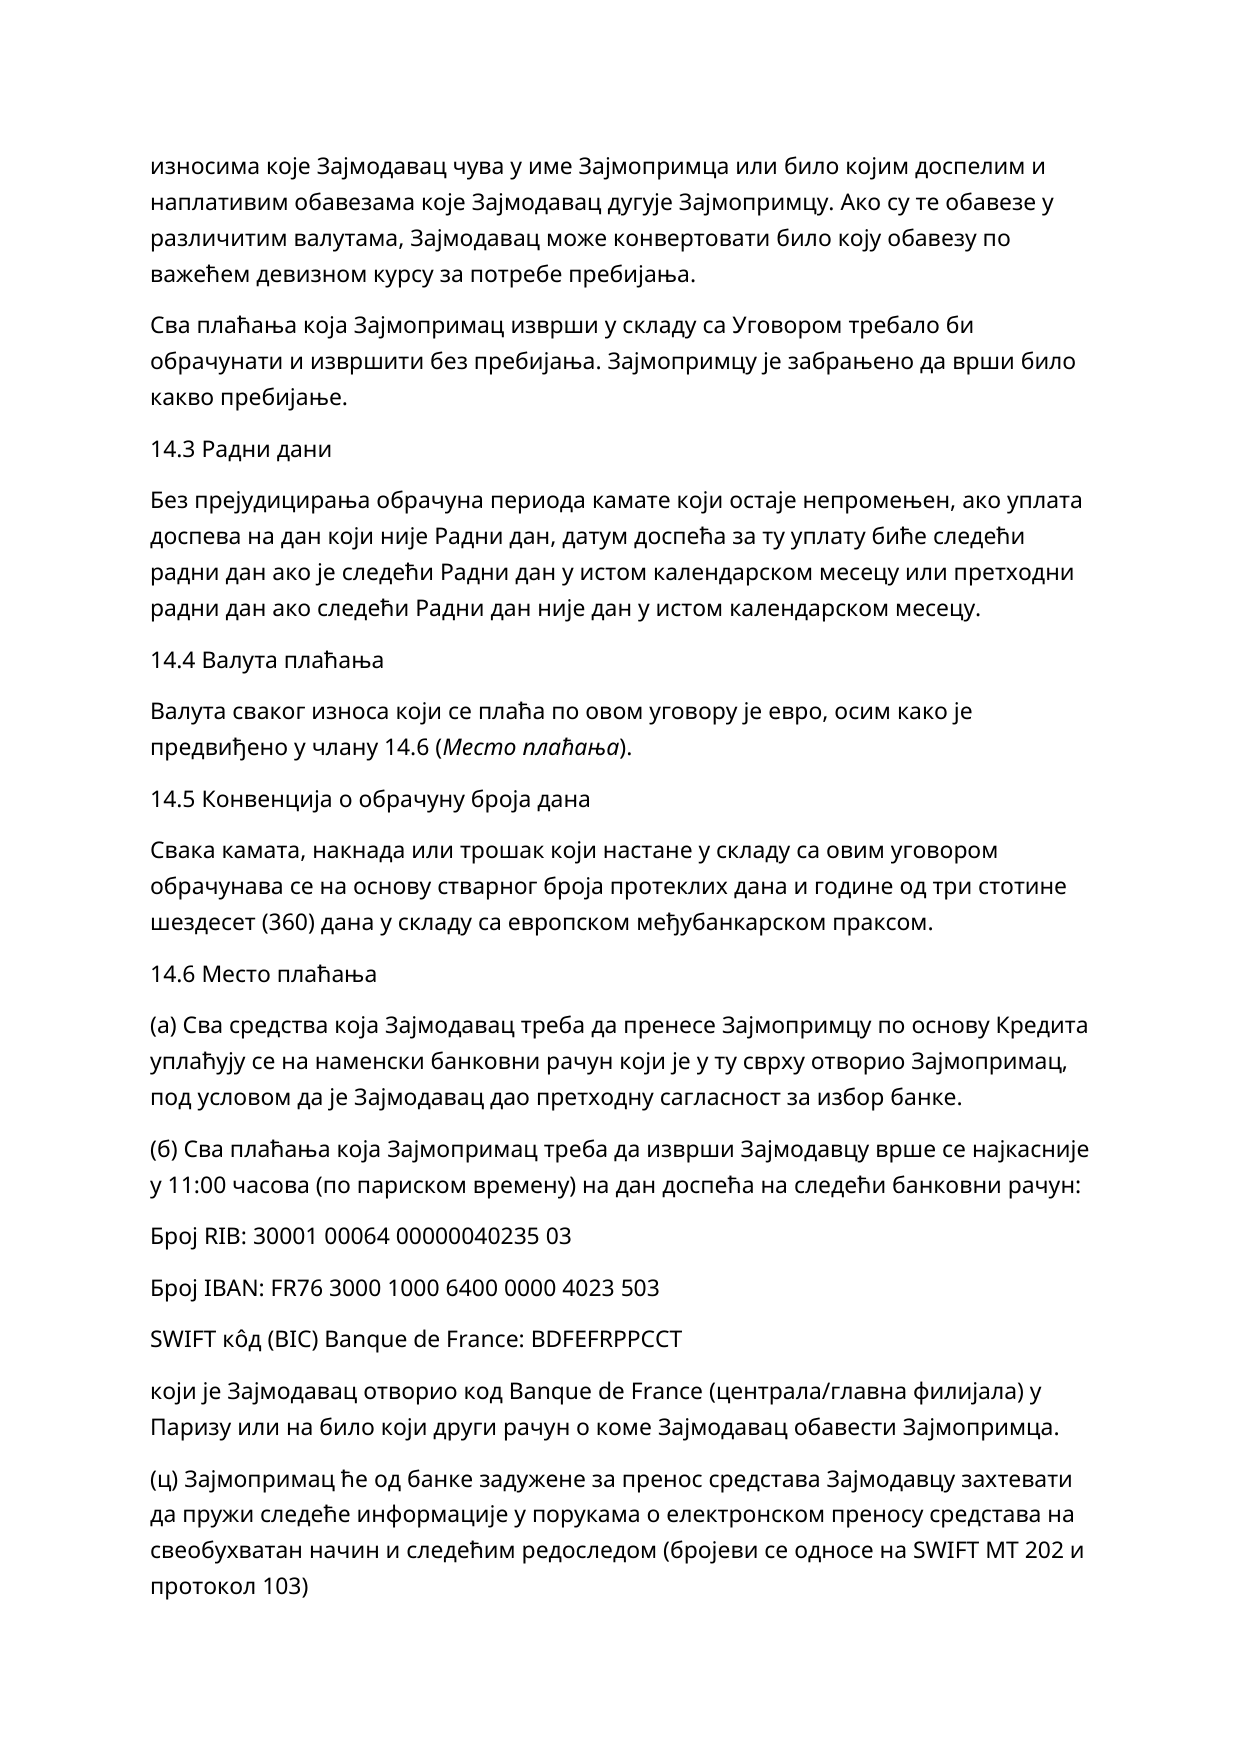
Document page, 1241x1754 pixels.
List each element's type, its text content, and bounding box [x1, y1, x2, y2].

text који је Зајмодавац отворио код Banque de France (централа/главна филијала) у Паризу или на било који други рачун о коме Зајмодавац обавести Зајмопримца. [150, 1375, 1090, 1442]
text (б) Сва плаћања која Зајмопримац треба да изврши Зајмодавцу врше се најкасније у 11:00 часова (по париском времену) на дан доспећа на следећи банковни рачун: [150, 1133, 1090, 1200]
text Свака камата, накнада или трошак који настане у складу са овим уговором обрачунава се на основу стварног броја протеклих дана и године од три стотине шездесет (360) дана у складу са европском међубанкарском праксом. [150, 834, 1090, 937]
text 14.6 Место плаћања [150, 958, 1090, 989]
text Број IBAN: FR76 3000 1000 6400 0000 4023 503 [150, 1272, 1090, 1303]
text Валута сваког износа који се плаћа по овом уговору је евро, осим како је предвиђено у члану 14.6 (Место плаћања). [150, 695, 1090, 762]
text Број RIB: 30001 00064 00000040235 03 [150, 1220, 1090, 1252]
text Без прејудицирања обрачуна периода камате који остаје непромењен, ако уплата доспева на дан који није Радни дан, датум доспећа за ту уплату биће следећи радни дан ако је следећи Радни дан у истом календарском месецу или претходни радни дан ако следећи Радни дан није дан у истом календарском месецу. [150, 484, 1090, 623]
text 14.5 Конвенција о обрачуну броја дана [150, 783, 1090, 814]
text (а) Сва средства која Зајмодавац треба да пренесе Зајмопримцу по основу Кредита уплаћују се на наменски банковни рачун који је у ту сврху отворио Зајмопримац, под условом да је Зајмодавац дао претходну сагласност за избор банке. [150, 1009, 1090, 1112]
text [150, 150, 1090, 289]
text (ц) Зајмопримац ће од банке задужене за пренос средстава Зајмодавцу захтевати да пружи следеће информације у порукама о електронском преносу средстава на свеобухватан начин и следећим редоследом (бројеви се односе на SWIFT MT 202 и протокол 103) [150, 1462, 1090, 1602]
text SWIFT кôд (BIC) Banque de France: BDFEFRPPCCT [150, 1323, 1090, 1355]
text 14.4 Валута плаћања [150, 644, 1090, 675]
text 14.3 Радни дани [150, 433, 1090, 464]
text Сва плаћања која Зајмопримац изврши у складу са Уговором требало би обрачунати и извршити без пребијања. Зајмопримцу је забрањено да врши било какво пребијање. [150, 309, 1090, 412]
